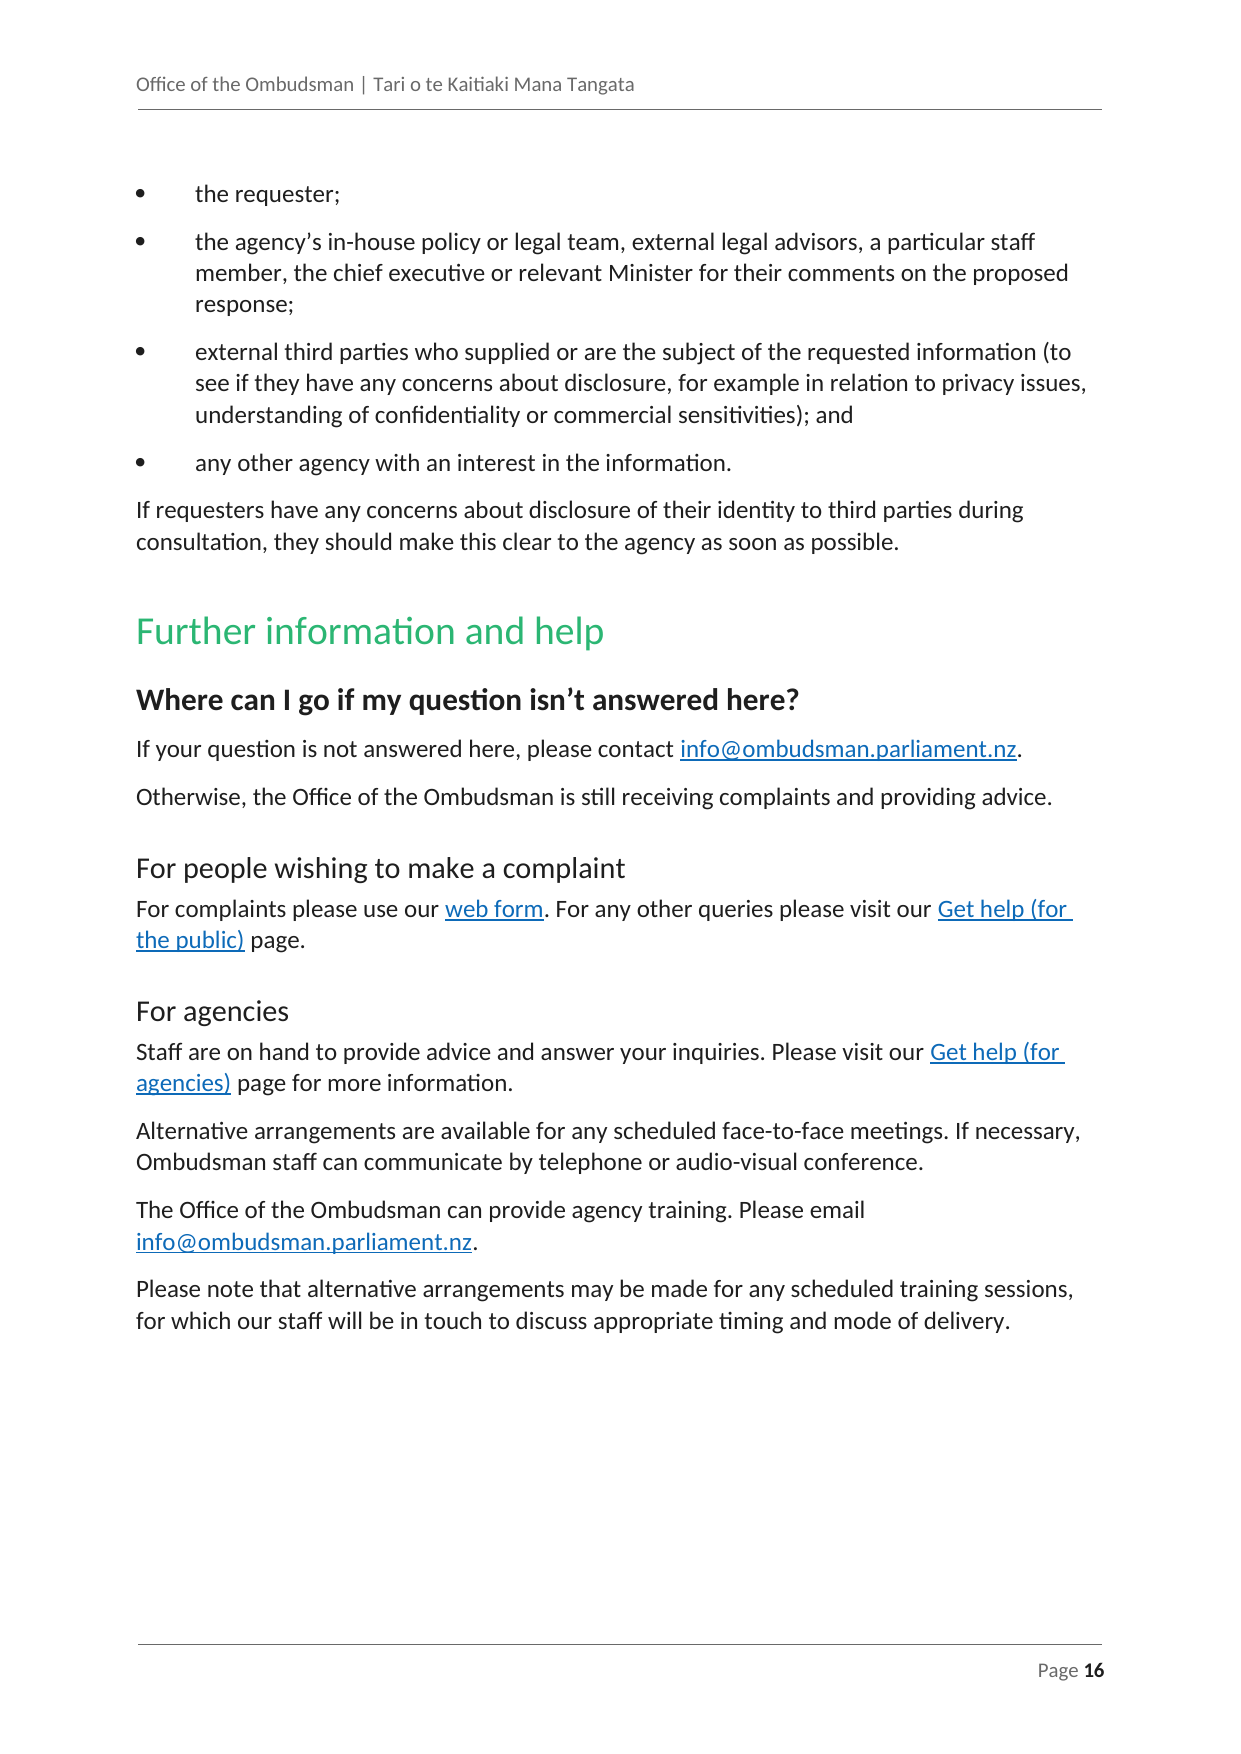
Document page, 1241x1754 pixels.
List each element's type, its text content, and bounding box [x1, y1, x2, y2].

text any other agency with an interest in the information. [136, 446, 1104, 477]
text Alternative arrangements are available for any scheduled face-to-face meetings. If necessary, Ombudsman staff can communicate by telephone or audio-visual conference. [136, 1114, 1104, 1177]
text The Office of the Ombudsman can provide agency training. Please email info@ombudsman.parliament.nz. [136, 1194, 1104, 1256]
text the requester; [136, 177, 1104, 208]
text Please note that alternative arrangements may be made for any scheduled training sessions, for which our staff will be in touch to discuss appropriate timing and mode of delivery. [136, 1273, 1104, 1335]
text If requesters have any concerns about disclosure of their identity to third parties during consultation, they should make this clear to the agency as soon as possible. [136, 494, 1104, 556]
text For complaints please use our web form. For any other queries please visit our Get help (for the public) page. [136, 892, 1104, 955]
subtitle Further information and help [136, 606, 1104, 655]
text the agency’s in-house policy or legal team, external legal advisors, a particular staff member, the chief executive or relevant Minister for their comments on the proposed response; [136, 225, 1104, 319]
text Staff are on hand to provide advice and answer your inquiries. Please visit our Get help (for agencies) page for more information. [136, 1035, 1104, 1098]
text Otherwise, the Office of the Ombudsman is still receiving complaints and providing advice. [136, 780, 1104, 812]
text external third parties who supplied or are the subject of the requested information (to see if they have any concerns about disclosure, for example in relation to privacy issues, understanding of confidentiality or commercial sensitivities); and [136, 336, 1104, 429]
subtitle For people wishing to make a complaint [136, 849, 1104, 886]
text If your question is not answered here, please contact info@ombudsman.parliament.nz. [136, 732, 1104, 764]
subtitle For agencies [136, 992, 1104, 1029]
subtitle Where can I go if my question isn’t answered here? [136, 680, 1104, 718]
